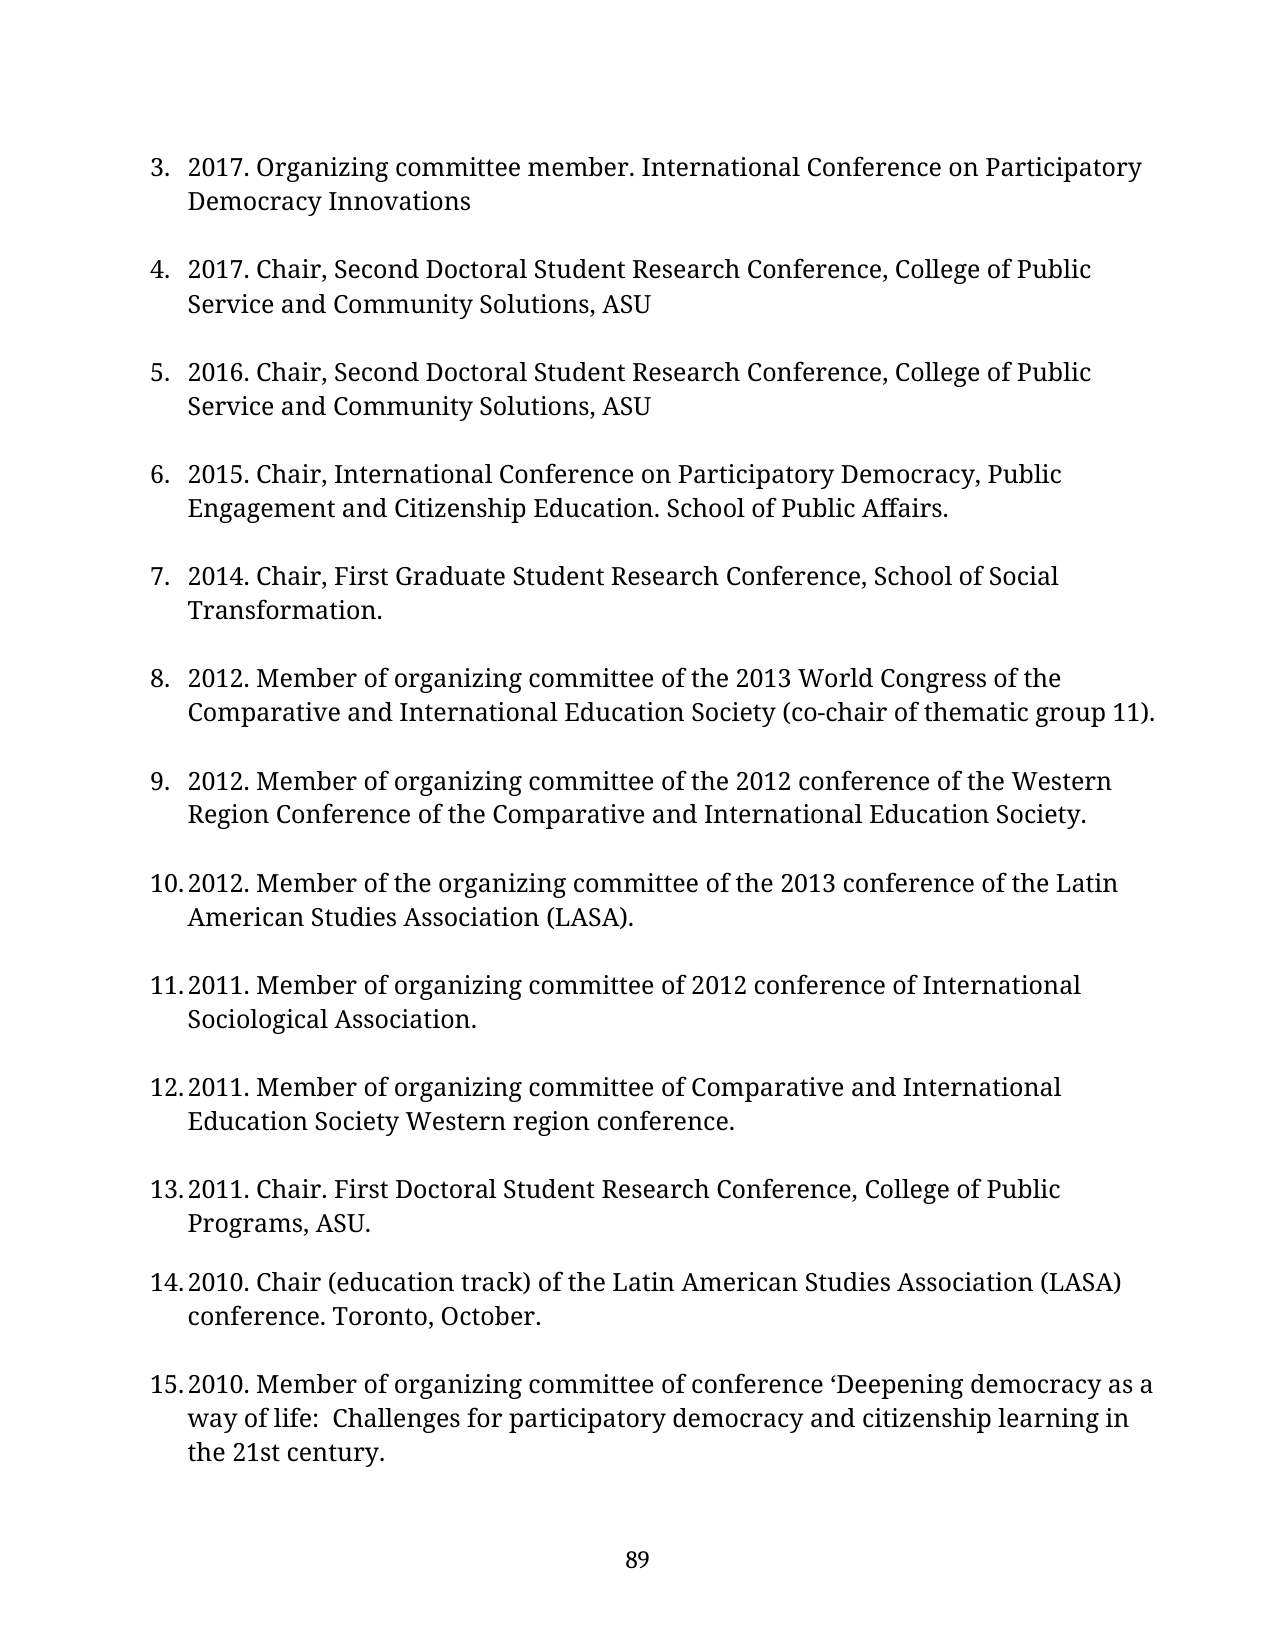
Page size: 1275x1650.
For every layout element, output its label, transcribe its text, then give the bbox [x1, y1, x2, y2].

list 2010. Chair (education track) of the Latin American Studies Association (LASA) conference. Toronto, October. [150, 1265, 1163, 1333]
list 2016. Chair, Second Doctoral Student Research Conference, College of Public Service and Community Solutions, ASU [150, 354, 1163, 422]
list 2015. Chair, International Conference on Participatory Democracy, Public Engagement and Citizenship Education. School of Public Affairs. [150, 457, 1163, 525]
list 2010. Member of organizing committee of conference ‘Deepening democracy as a way of life: Challenges for participatory democracy and citizenship learning in the 21st century. [150, 1367, 1163, 1469]
list 2011. Member of organizing committee of Comparative and International Education Society Western region conference. [150, 1070, 1163, 1138]
list 2017. Chair, Second Doctoral Student Research Conference, College of Public Service and Community Solutions, ASU [150, 252, 1163, 320]
list 2011. Member of organizing committee of 2012 conference of International Sociological Association. [150, 967, 1163, 1036]
list 2011. Chair. First Doctoral Student Research Conference, College of Public Programs, ASU. [150, 1172, 1163, 1240]
list 2012. Member of the organizing committee of the 2013 conference of the Latin American Studies Association (LASA). [150, 865, 1163, 933]
list 2017. Organizing committee member. International Conference on Participatory Democracy Innovations [150, 150, 1163, 218]
list 2012. Member of organizing committee of the 2012 conference of the Western Region Conference of the Comparative and International Education Society. [150, 763, 1163, 831]
list 2012. Member of organizing committee of the 2013 World Congress of the Comparative and International Education Society (co-chair of thematic group 11). [150, 661, 1163, 729]
list 2014. Chair, First Graduate Student Research Conference, School of Social Transformation. [150, 559, 1163, 627]
